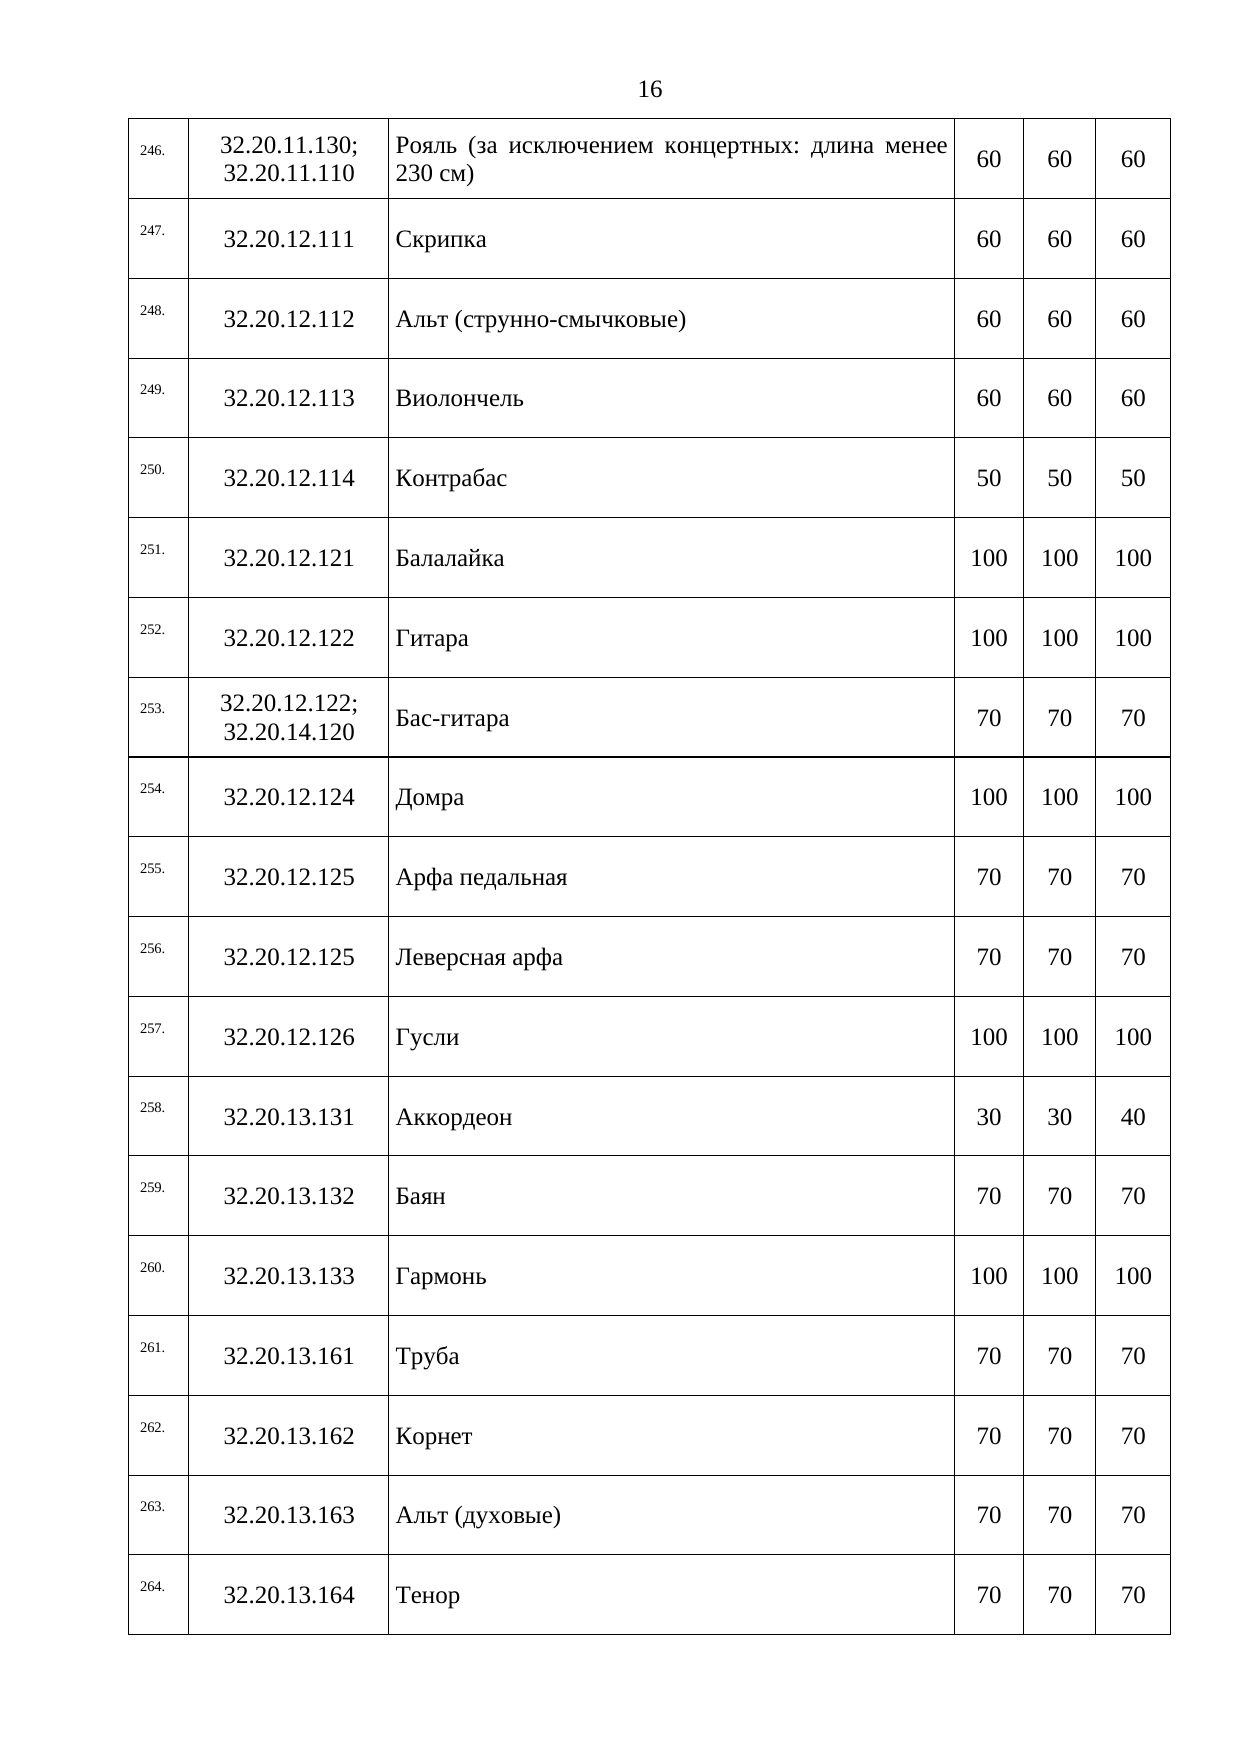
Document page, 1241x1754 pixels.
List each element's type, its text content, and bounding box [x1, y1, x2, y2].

table_cell 50 [955, 438, 1023, 517]
table_cell 100 [955, 1236, 1023, 1315]
table_cell 60 [1024, 199, 1095, 278]
table_cell Контрабас [389, 438, 954, 517]
table_cell 32.20.12.124 [189, 758, 388, 836]
table_cell Баян [389, 1156, 954, 1235]
table_cell [129, 1396, 188, 1474]
table_cell 60 [1096, 199, 1170, 278]
table_cell [129, 279, 188, 357]
table_cell 100 [955, 997, 1023, 1076]
table_cell 60 [1024, 359, 1095, 437]
table_cell [129, 1476, 188, 1554]
table_cell Труба [389, 1316, 954, 1395]
table_cell Виолончель [389, 359, 954, 437]
table_cell [129, 997, 188, 1076]
table_cell Аккордеон [389, 1077, 954, 1155]
table_cell Альт (духовые) [389, 1476, 954, 1554]
table_cell Корнет [389, 1396, 954, 1474]
table_cell 70 [1096, 1316, 1170, 1395]
table_cell 32.20.12.122 [189, 598, 388, 677]
table_cell 60 [1096, 279, 1170, 357]
table_cell [129, 1236, 188, 1315]
table_cell 32.20.12.112 [189, 279, 388, 357]
table_cell 32.20.12.111 [189, 199, 388, 278]
table_cell [129, 1316, 188, 1395]
table_cell 32.20.12.121 [189, 518, 388, 597]
table_cell 40 [1096, 1077, 1170, 1155]
table_cell [129, 1156, 188, 1235]
table_cell 70 [1096, 1396, 1170, 1474]
table_cell Альт (струнно-смычковые) [389, 279, 954, 357]
table_cell [129, 837, 188, 916]
table_cell 70 [955, 1555, 1023, 1634]
table_cell 60 [1024, 279, 1095, 357]
table_cell 32.20.12.114 [189, 438, 388, 517]
table_cell 70 [955, 678, 1023, 756]
table_cell Домра [389, 758, 954, 836]
table_cell [129, 1555, 188, 1634]
table_cell 60 [1024, 119, 1095, 198]
table_cell 32.20.13.131 [189, 1077, 388, 1155]
table_cell 32.20.13.133 [189, 1236, 388, 1315]
table_cell 30 [955, 1077, 1023, 1155]
table_cell 32.20.12.126 [189, 997, 388, 1076]
table_cell [129, 119, 188, 198]
table_cell 100 [1096, 1236, 1170, 1315]
table_cell 70 [955, 1316, 1023, 1395]
table_cell 100 [955, 758, 1023, 836]
table_cell Арфа педальная [389, 837, 954, 916]
table_cell 100 [1024, 997, 1095, 1076]
table_cell [129, 1077, 188, 1155]
table_cell 32.20.12.125 [189, 837, 388, 916]
table_cell Леверсная арфа [389, 917, 954, 996]
table_cell 32.20.13.162 [189, 1396, 388, 1474]
table_cell Бас-гитара [389, 678, 954, 756]
table_cell 100 [1096, 997, 1170, 1076]
table_cell 32.20.13.161 [189, 1316, 388, 1395]
table_cell Гармонь [389, 1236, 954, 1315]
table_cell 70 [1096, 1156, 1170, 1235]
table_cell 70 [1024, 1316, 1095, 1395]
table_cell Рояль (за исключением концертных: длина менее 230 см) [389, 119, 954, 198]
table_cell 100 [955, 518, 1023, 597]
table_cell 32.20.12.122; 32.20.14.120 [189, 678, 388, 756]
table_cell Балалайка [389, 518, 954, 597]
table_cell 70 [1024, 1476, 1095, 1554]
table_cell [129, 438, 188, 517]
table_cell 70 [1096, 917, 1170, 996]
table_cell 70 [955, 1396, 1023, 1474]
table_cell 70 [1096, 837, 1170, 916]
table_cell 30 [1024, 1077, 1095, 1155]
table_cell Скрипка [389, 199, 954, 278]
table_cell 100 [1096, 598, 1170, 677]
table_cell 60 [955, 279, 1023, 357]
table_cell 32.20.13.163 [189, 1476, 388, 1554]
table_cell [129, 359, 188, 437]
table_cell 100 [1096, 758, 1170, 836]
table_cell [129, 518, 188, 597]
table_cell 70 [1024, 837, 1095, 916]
table_cell [129, 199, 188, 278]
table_cell 32.20.12.125 [189, 917, 388, 996]
table_cell 100 [1024, 758, 1095, 836]
table_cell 32.20.13.132 [189, 1156, 388, 1235]
table_cell Гусли [389, 997, 954, 1076]
table_cell 60 [955, 359, 1023, 437]
table_cell 100 [1024, 518, 1095, 597]
table_cell 70 [955, 1476, 1023, 1554]
table_cell 100 [955, 598, 1023, 677]
table_cell 100 [1024, 1236, 1095, 1315]
table_cell 50 [1024, 438, 1095, 517]
table_cell 70 [1024, 678, 1095, 756]
table_cell 60 [955, 199, 1023, 278]
table_cell [129, 917, 188, 996]
table_cell 60 [955, 119, 1023, 198]
table_cell 70 [1024, 1396, 1095, 1474]
table_cell [129, 598, 188, 677]
table_cell 100 [1024, 598, 1095, 677]
table_cell 60 [1096, 119, 1170, 198]
table_cell 70 [1024, 1156, 1095, 1235]
table_cell 70 [1024, 1555, 1095, 1634]
table_cell 100 [1096, 518, 1170, 597]
table_cell 70 [1096, 678, 1170, 756]
table_cell 70 [955, 837, 1023, 916]
table_cell 50 [1096, 438, 1170, 517]
table_cell 70 [1096, 1555, 1170, 1634]
table_cell 32.20.13.164 [189, 1555, 388, 1634]
table_cell 70 [1096, 1476, 1170, 1554]
table_cell 32.20.11.130; 32.20.11.110 [189, 119, 388, 198]
table_cell 32.20.12.113 [189, 359, 388, 437]
table_cell 70 [1024, 917, 1095, 996]
table_cell 70 [955, 917, 1023, 996]
table_cell 70 [955, 1156, 1023, 1235]
table_cell [129, 678, 188, 756]
table_cell Гитара [389, 598, 954, 677]
table_cell Тенор [389, 1555, 954, 1634]
table_cell 60 [1096, 359, 1170, 437]
table_cell [129, 758, 188, 836]
